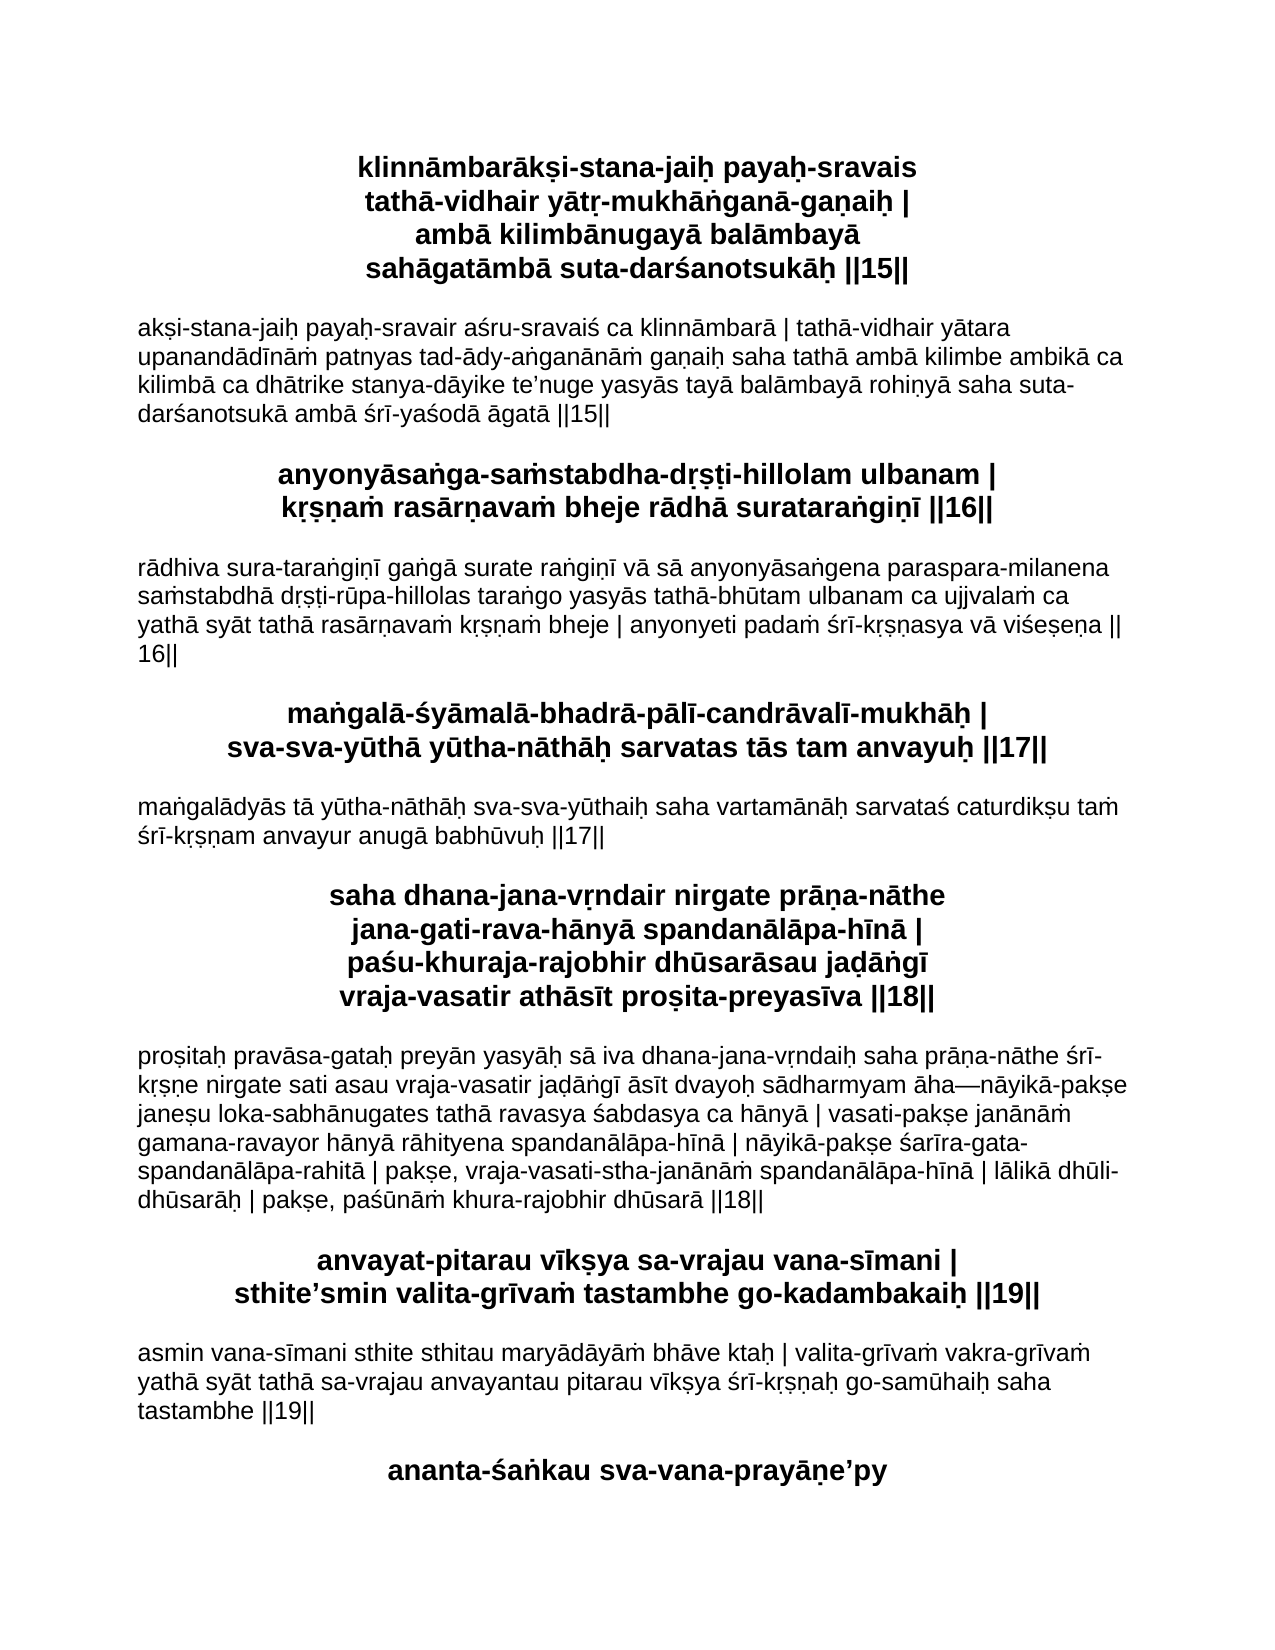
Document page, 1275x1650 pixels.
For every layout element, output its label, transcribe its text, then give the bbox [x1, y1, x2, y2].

text tathā-vidhair yātṛ-mukhāṅganā-gaṇaiḥ | [137, 183, 1138, 217]
text anvayat-pitarau vīkṣya sa-vrajau vana-sīmani | [137, 1243, 1138, 1276]
text klinnāmbarākṣi-stana-jaiḥ payaḥ-sravais [137, 150, 1138, 183]
text vraja-vasatir athāsīt proṣita-preyasīva ||18|| [137, 979, 1138, 1012]
text anyonyāsaṅga-saṁstabdha-dṛṣṭi-hillolam ulbanam | [137, 457, 1138, 490]
text jana-gati-rava-hānyā spandanālāpa-hīnā | [137, 912, 1138, 945]
text asmin vana-sīmani sthite sthitau maryādāyāṁ bhāve ktaḥ | valita-grīvaṁ vakra-grīvaṁ yathā syāt tathā sa-vrajau anvayantau pitarau vīkṣya śrī-kṛṣṇaḥ go-samūhaiḥ saha tastambhe ||19|| [137, 1338, 1138, 1425]
text kṛṣṇaṁ rasārṇavaṁ bheje rādhā surataraṅgiṇī ||16|| [137, 490, 1138, 524]
text sahāgatāmbā suta-darśanotsukāḥ ||15|| [137, 251, 1138, 284]
text sthite’smin valita-grīvaṁ tastambhe go-kadambakaiḥ ||19|| [137, 1276, 1138, 1310]
text paśu-khuraja-rajobhir dhūsarāsau jaḍāṅgī [137, 945, 1138, 979]
text saha dhana-jana-vṛndair nirgate prāṇa-nāthe [137, 878, 1138, 912]
text ambā kilimbānugayā balāmbayā [137, 217, 1138, 251]
text ananta-śaṅkau sva-vana-prayāṇe’py [137, 1453, 1138, 1487]
text sva-sva-yūthā yūtha-nāthāḥ sarvatas tās tam anvayuḥ ||17|| [137, 730, 1138, 763]
text proṣitaḥ pravāsa-gataḥ preyān yasyāḥ sā iva dhana-jana-vṛndaiḥ saha prāṇa-nāthe śrī-kṛṣṇe nirgate sati asau vraja-vasatir jaḍāṅgī āsīt dvayoḥ sādharmyam āha—nāyikā-pakṣe janeṣu loka-sabhānugates tathā ravasya śabdasya ca hānyā | vasati-pakṣe janānāṁ gamana-ravayor hānyā rāhityena spandanālāpa-hīnā | nāyikā-pakṣe śarīra-gata-spandanālāpa-rahitā | pakṣe, vraja-vasati-stha-janānāṁ spandanālāpa-hīnā | lālikā dhūli-dhūsarāḥ | pakṣe, paśūnāṁ khura-rajobhir dhūsarā ||18|| [137, 1041, 1138, 1214]
text maṅgalā-śyāmalā-bhadrā-pālī-candrāvalī-mukhāḥ | [137, 696, 1138, 730]
text maṅgalādyās tā yūtha-nāthāḥ sva-sva-yūthaiḥ saha vartamānāḥ sarvataś caturdikṣu taṁ śrī-kṛṣṇam anvayur anugā babhūvuḥ ||17|| [137, 792, 1138, 849]
text rādhiva sura-taraṅgiṇī gaṅgā surate raṅgiṇī vā sā anyonyāsaṅgena paraspara-milanena saṁstabdhā dṛṣṭi-rūpa-hillolas taraṅgo yasyās tathā-bhūtam ulbanam ca ujjvalaṁ ca yathā syāt tathā rasārṇavaṁ kṛṣṇaṁ bheje | anyonyeti padaṁ śrī-kṛṣṇasya vā viśeṣeṇa ||16|| [137, 552, 1138, 667]
text akṣi-stana-jaiḥ payaḥ-sravair aśru-sravaiś ca klinnāmbarā | tathā-vidhair yātara upanandādīnāṁ patnyas tad-ādy-aṅganānāṁ gaṇaiḥ saha tathā ambā kilimbe ambikā ca kilimbā ca dhātrike stanya-dāyike te’nuge yasyās tayā balāmbayā rohiṇyā saha suta-darśanotsukā ambā śrī-yaśodā āgatā ||15|| [137, 313, 1138, 428]
